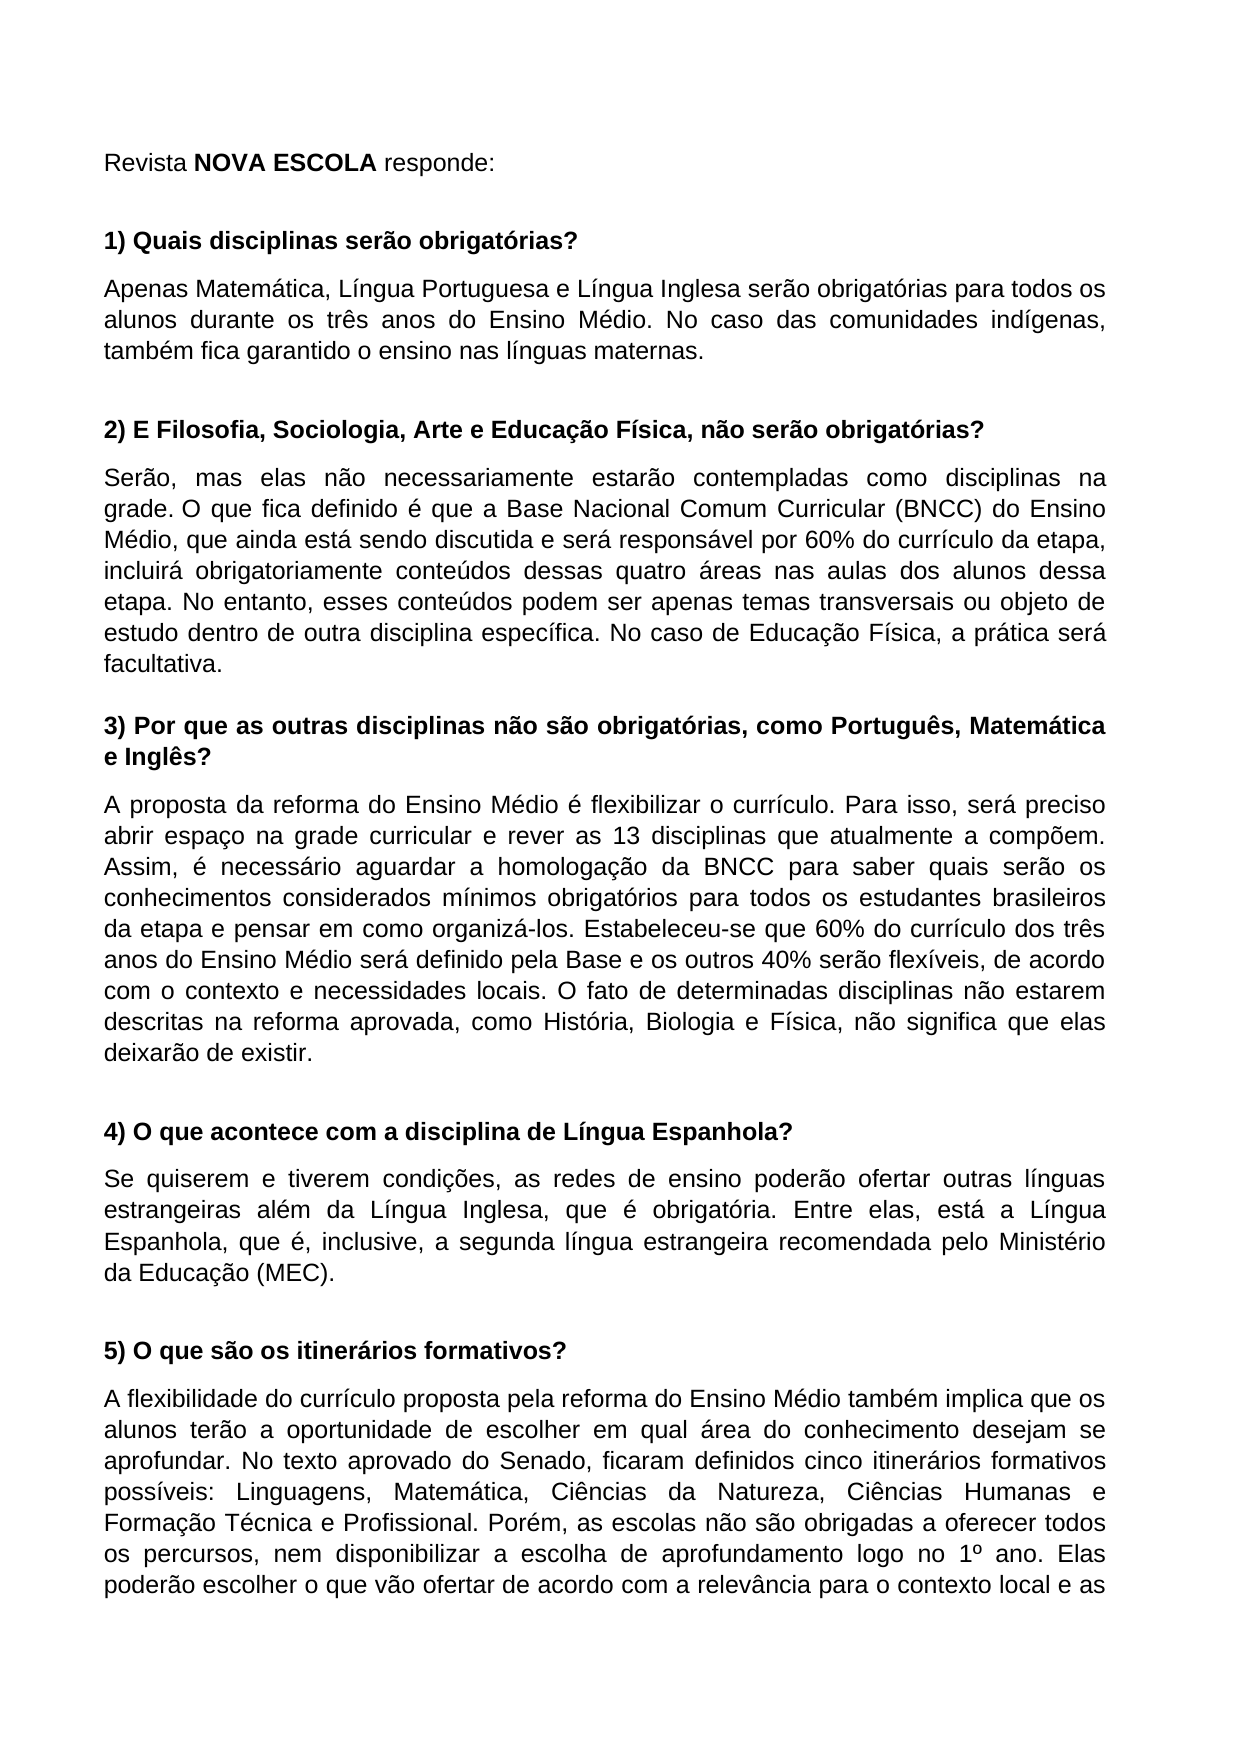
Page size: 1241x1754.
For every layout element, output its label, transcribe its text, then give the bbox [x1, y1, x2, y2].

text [103, 1384, 1107, 1599]
text Serão, mas elas não necessariamente estarão contempladas como disciplinas na grade. O que fica definido é que a Base Nacional Comum Curricular (BNCC) do Ensino Médio, que ainda está sendo discutida e será responsável por 60% do currículo da etapa, incluirá obrigatoriamente conteúdos dessas quatro áreas nas aulas dos alunos dessa etapa. No entanto, esses conteúdos podem ser apenas temas transversais ou objeto de estudo dentro de outra disciplina específica. No caso de Educação Física, a prática será facultativa. 3) Por que as outras disciplinas não são obrigatórias, como Português, Matemática e Inglês? [103, 463, 1107, 771]
text 2) E Filosofia, Sociologia, Arte e Educação Física, não serão obrigatórias? [103, 384, 1107, 444]
text 4) O que acontece com a disciplina de Língua Espanhola? [103, 1086, 1107, 1146]
text Se quiserem e tiverem condições, as redes de ensino poderão ofertar outras línguas estrangeiras além da Língua Inglesa, que é obrigatória. Entre elas, está a Língua Espanhola, que é, inclusive, a segunda língua estrangeira recomendada pelo Ministério da Educação (MEC). [103, 1164, 1107, 1286]
text Revista NOVA ESCOLA responde: [103, 148, 1107, 176]
text 5) O que são os itinerários formativos? [103, 1305, 1107, 1365]
text Apenas Matemática, Língua Portuguesa e Língua Inglesa serão obrigatórias para todos os alunos durante os três anos do Ensino Médio. No caso das comunidades indígenas, também fica garantido o ensino nas línguas maternas. [103, 274, 1107, 365]
text 1) Quais disciplinas serão obrigatórias? [103, 195, 1107, 255]
text A proposta da reforma do Ensino Médio é flexibilizar o currículo. Para isso, será preciso abrir espaço na grade curricular e rever as 13 disciplinas que atualmente a compõem. Assim, é necessário aguardar a homologação da BNCC para saber quais serão os conhecimentos considerados mínimos obrigatórios para todos os estudantes brasileiros da etapa e pensar em como organizá-los. Estabeleceu-se que 60% do currículo dos três anos do Ensino Médio será definido pela Base e os outros 40% serão flexíveis, de acordo com o contexto e necessidades locais. O fato de determinadas disciplinas não estarem descritas na reforma aprovada, como História, Biologia e Física, não significa que elas deixarão de existir. [103, 790, 1107, 1067]
